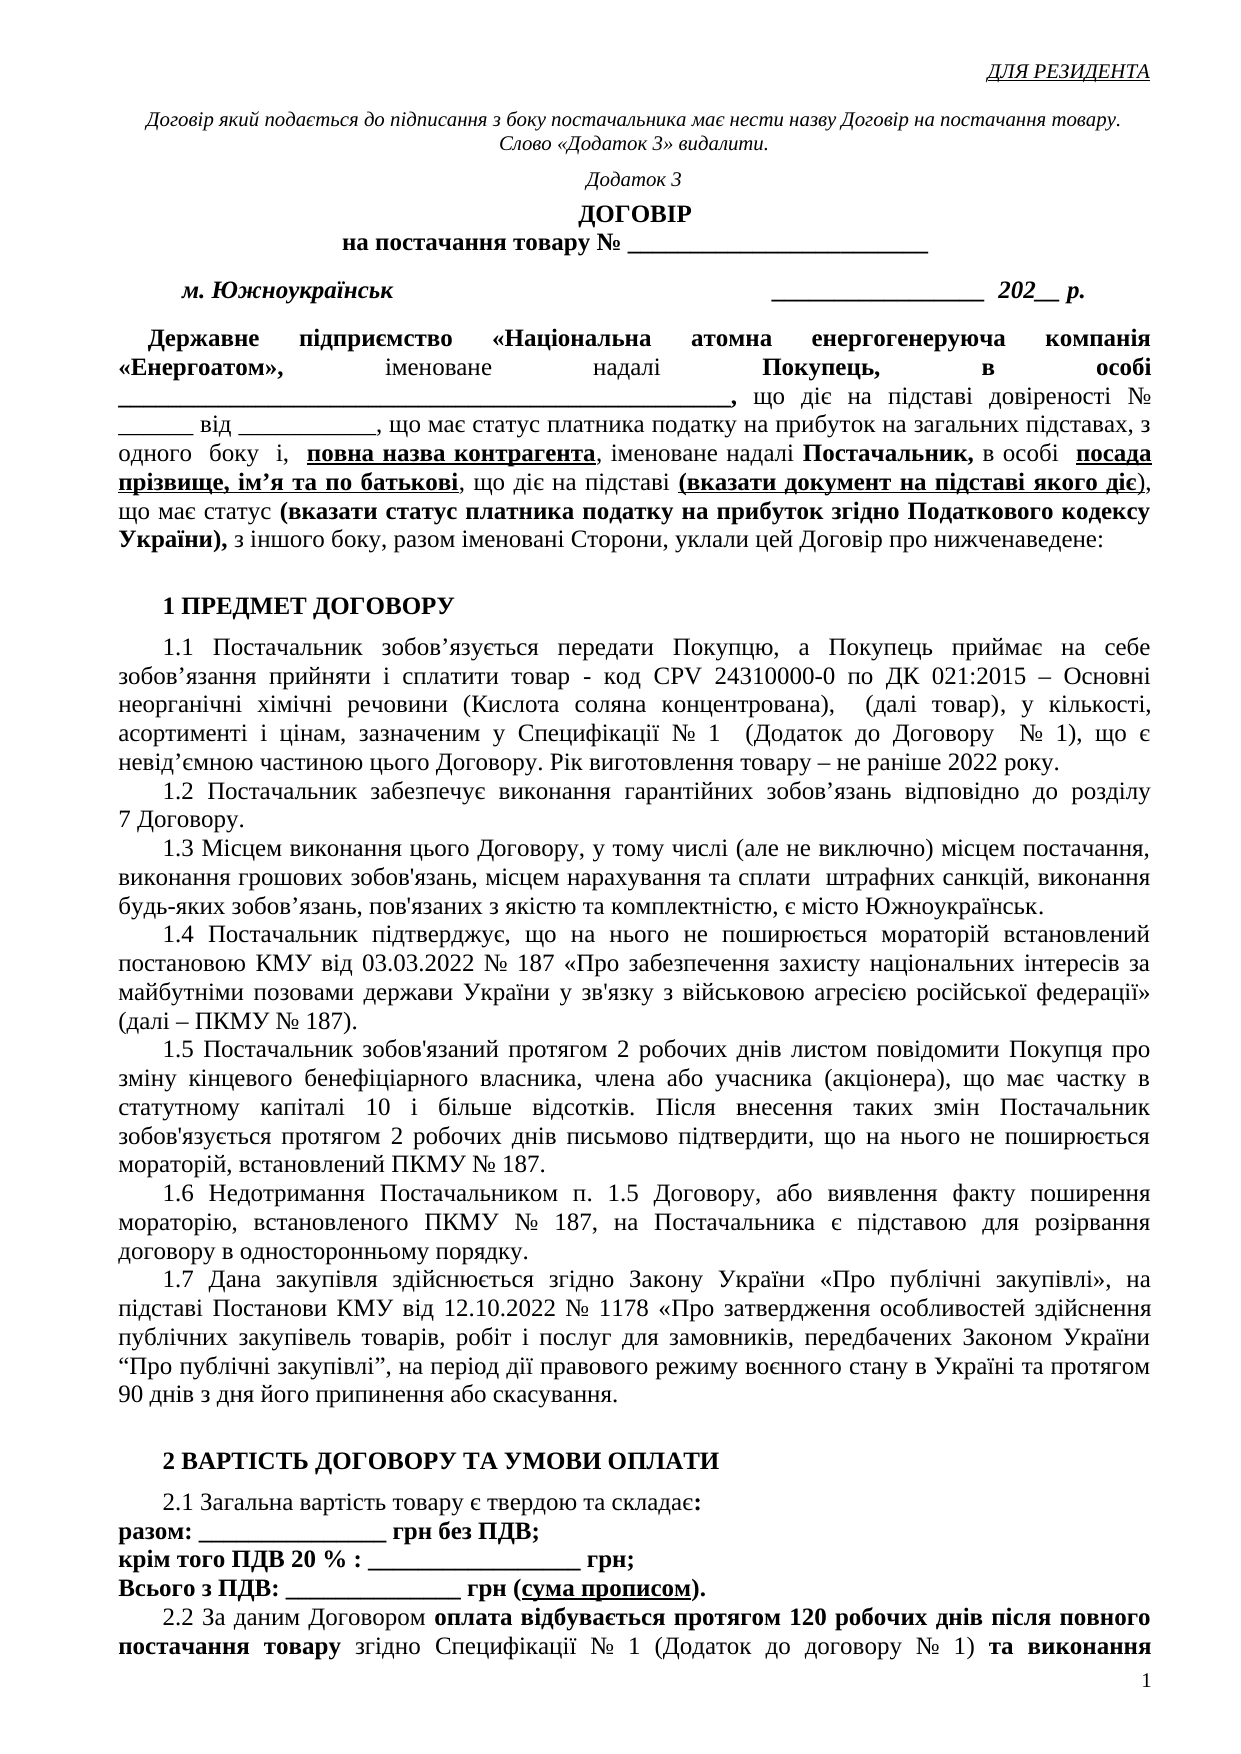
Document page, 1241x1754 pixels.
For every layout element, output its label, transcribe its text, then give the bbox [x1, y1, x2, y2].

text ДОГОВІР [118, 199, 1152, 227]
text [118, 1602, 1152, 1659]
text 1.4 Постачальник підтверджує, що на нього не поширюється мораторій встановлений постановою КМУ від 03.03.2022 № 187 «Про забезпечення захисту національних інтересів за майбутніми позовами держави України у зв'язку з військовою агресією російської федерації» (далі – ПКМУ № 187). [118, 919, 1152, 1034]
text 1.7 Дана закупівля здійснюється згідно Закону України «Про публічні закупівлі», на підставі Постанови КМУ від 12.10.2022 № 1178 «Про затвердження особливостей здійснення публічних закупівель товарів, робіт і послуг для замовників, передбачених Законом України “Про публічні закупівлі”, на період дії правового режиму воєнного стану в Україні та протягом 90 днів з дня його припинення або скасування. [118, 1264, 1152, 1322]
text 1.6 Недотримання Постачальником п. 1.5 Договору, або виявлення факту поширення мораторію, встановленого ПКМУ № 187, на Постачальника є підставою для розірвання договору в односторонньому порядку. [118, 1178, 1152, 1264]
text 2 ВАРТІСТЬ ДОГОВОРУ ТА УМОВИ ОПЛАТИ [118, 1446, 1152, 1474]
text Всього з ПДВ: ______________ грн (сума прописом). [118, 1573, 1152, 1602]
text 1.3 Місцем виконання цього Договору, у тому числі (але не виключно) місцем постачання, виконання грошових зобов'язань, місцем нарахування та сплати штрафних санкцій, виконання будь-яких зобов’язань, пов'язаних з якістю та комплектністю, є місто Южноукраїнськ. [118, 833, 1152, 919]
text ДЛЯ РЕЗИДЕНТА [118, 59, 1152, 83]
text 1 ПРЕДМЕТ ДОГОВОРУ [118, 591, 1152, 619]
text 1.5 Постачальник зобов'язаний протягом 2 робочих днів листом повідомити Покупця про зміну кінцевого бенефіціарного власника, члена або учасника (акціонера), що має частку в статутному капіталі 10 і більше відсотків. Після внесення таких змін Постачальник зобов'язується протягом 2 робочих днів письмово підтвердити, що на нього не поширюється мораторій, встановлений ПКМУ № 187. [118, 1034, 1152, 1178]
text Додаток 3 [118, 167, 1152, 191]
text крім того ПДВ 20 % : _________________ грн; [118, 1544, 1152, 1573]
text на постачання товару № ________________________ [118, 227, 1152, 256]
text м. Южноукраїнськ _________________ 202__ р. [118, 275, 1152, 304]
text разом: _______________ грн без ПДВ; [118, 1516, 1152, 1544]
text Договір який подається до підписання з боку постачальника має нести назву Договір на постачання товару. Слово «Додаток 3» видалити. [118, 107, 1152, 155]
text 2.1 Загальна вартість товару є твердою та складає: [162, 1487, 1152, 1516]
text 1.1 Постачальник зобов’язується передати Покупцю, а Покупець приймає на себе зобов’язання прийняти і сплатити товар - код CPV 24310000-0 по ДК 021:2015 – Основні неорганічні хімічні речовини (Кислота соляна концентрована), (далі товар), у кількості, асортименті і цінам, зазначеним у Специфікації № 1 (Додаток до Договору № 1), що є невід’ємною частиною цього Договору. Рік виготовлення товару – не раніше 2022 року. [118, 632, 1152, 776]
text 1.2 Постачальник забезпечує виконання гарантійних зобов’язань відповідно до розділу 7 Договору. [118, 776, 1152, 833]
text Державне підприємство «Національна атомна енергогенеруюча компанія «Енергоатом», іменоване надалі Покупець, в особі _________________________________________________, що діє на підставі довіреності № ______ від ___________, що має статус платника податку на прибуток на загальних підставах, з одного боку і, повна назва контрагента, іменоване надалі Постачальник, в особі посада прізвище, ім’я та по батькові, що діє на підставі (вказати документ на підставі якого діє), що має статус (вказати статус платника податку на прибуток згідно Податкового кодексу України), з іншого боку, разом іменовані Сторони, уклали цей Договір про нижченаведене: [118, 323, 1152, 553]
text 1.7 Дана закупівля здійснюється згідно Закону України «Про публічні закупівлі», на підставі Постанови КМУ від 12.10.2022 № 1178 «Про затвердження особливостей здійснення публічних закупівель товарів, робіт і послуг для замовників, передбачених Законом України “Про публічні закупівлі”, на період дії правового режиму воєнного стану в Україні та протягом 90 днів з дня його припинення або скасування. [118, 1379, 1152, 1408]
